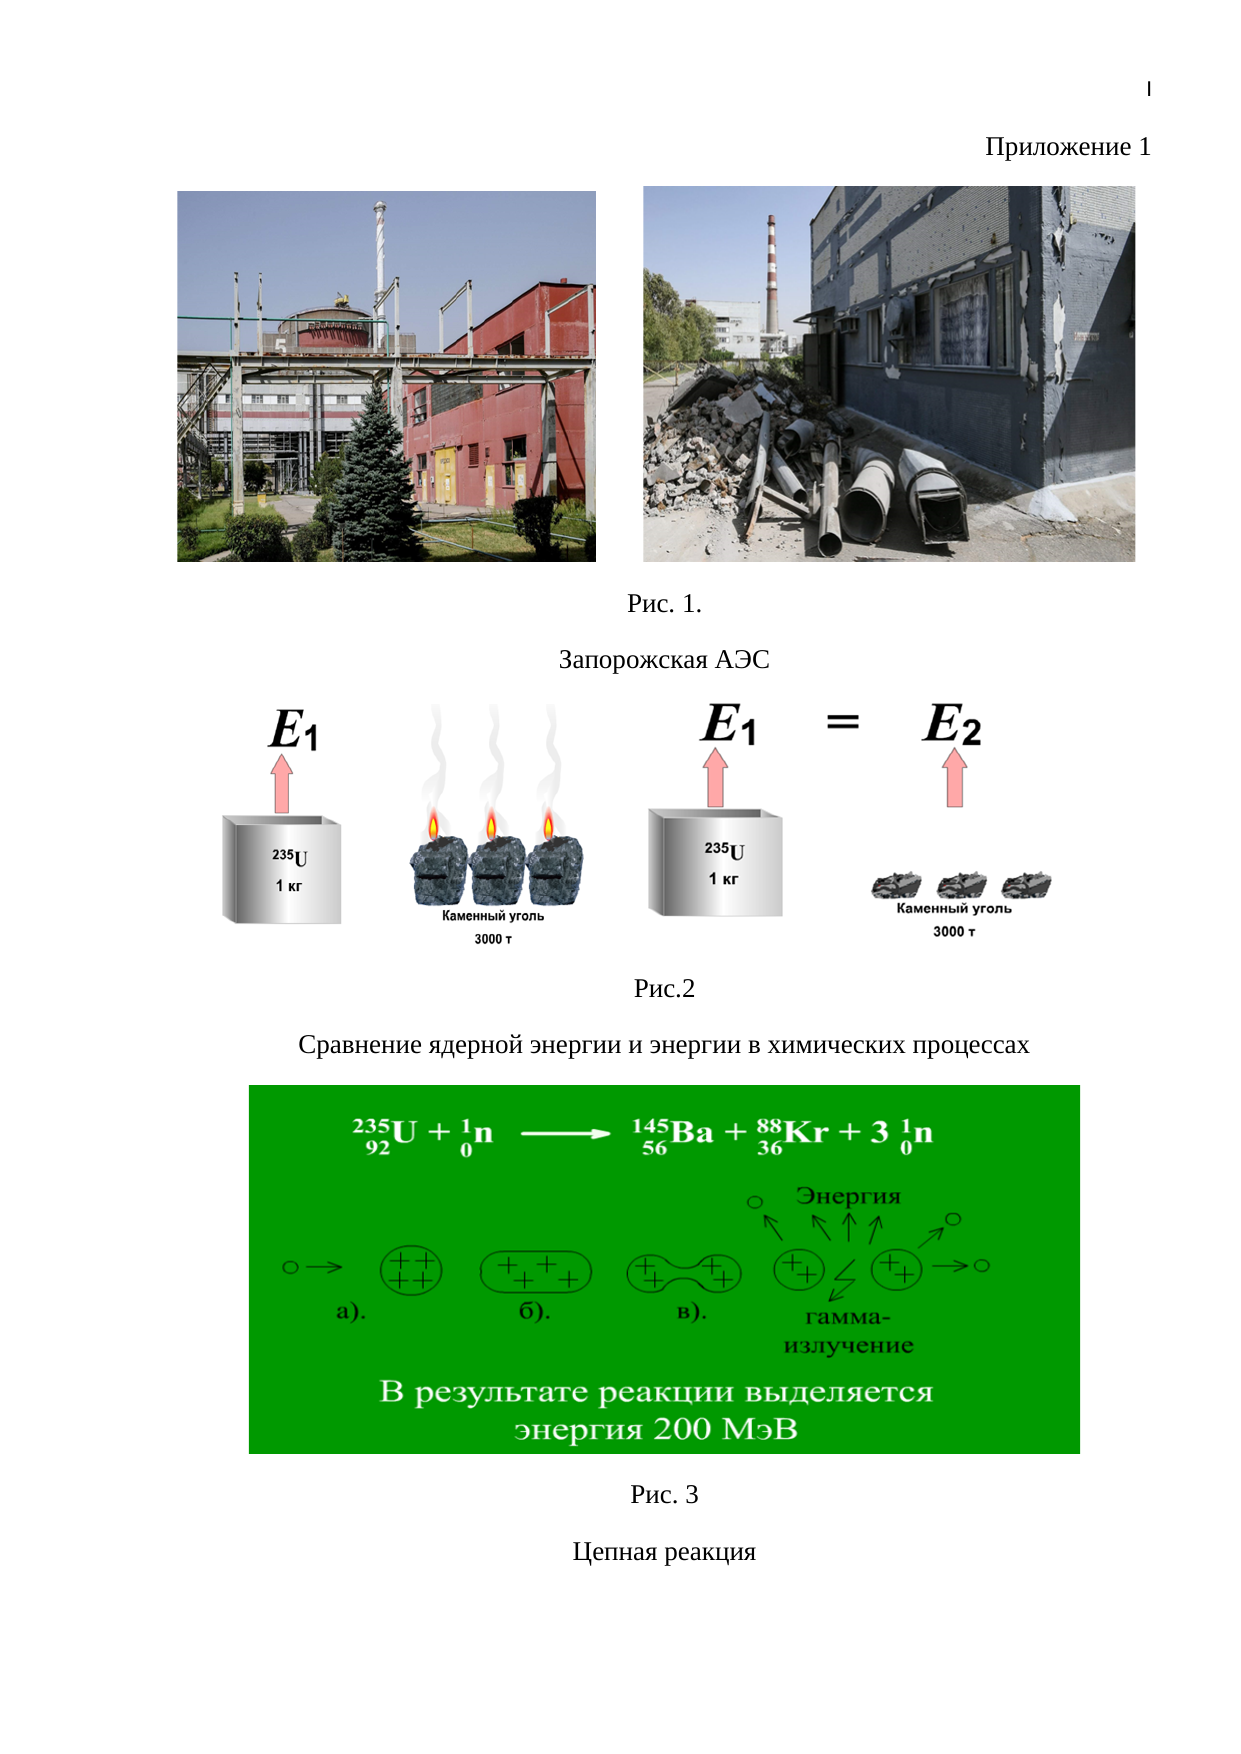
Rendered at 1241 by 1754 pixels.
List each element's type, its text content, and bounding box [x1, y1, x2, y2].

picture [643, 186, 1136, 562]
text Сравнение ядерной энергии и энергии в химических процессах [177, 1028, 1152, 1059]
picture [248, 1085, 1080, 1454]
picture [177, 191, 596, 562]
text Рис. 1. [177, 587, 1152, 618]
picture [177, 700, 1072, 947]
text Цепная реакция [177, 1535, 1152, 1566]
text Рис. 3 [177, 1479, 1152, 1510]
text Приложение 1 [177, 130, 1152, 161]
text Рис.2 [177, 972, 1152, 1003]
text Запорожская АЭС [177, 643, 1152, 674]
